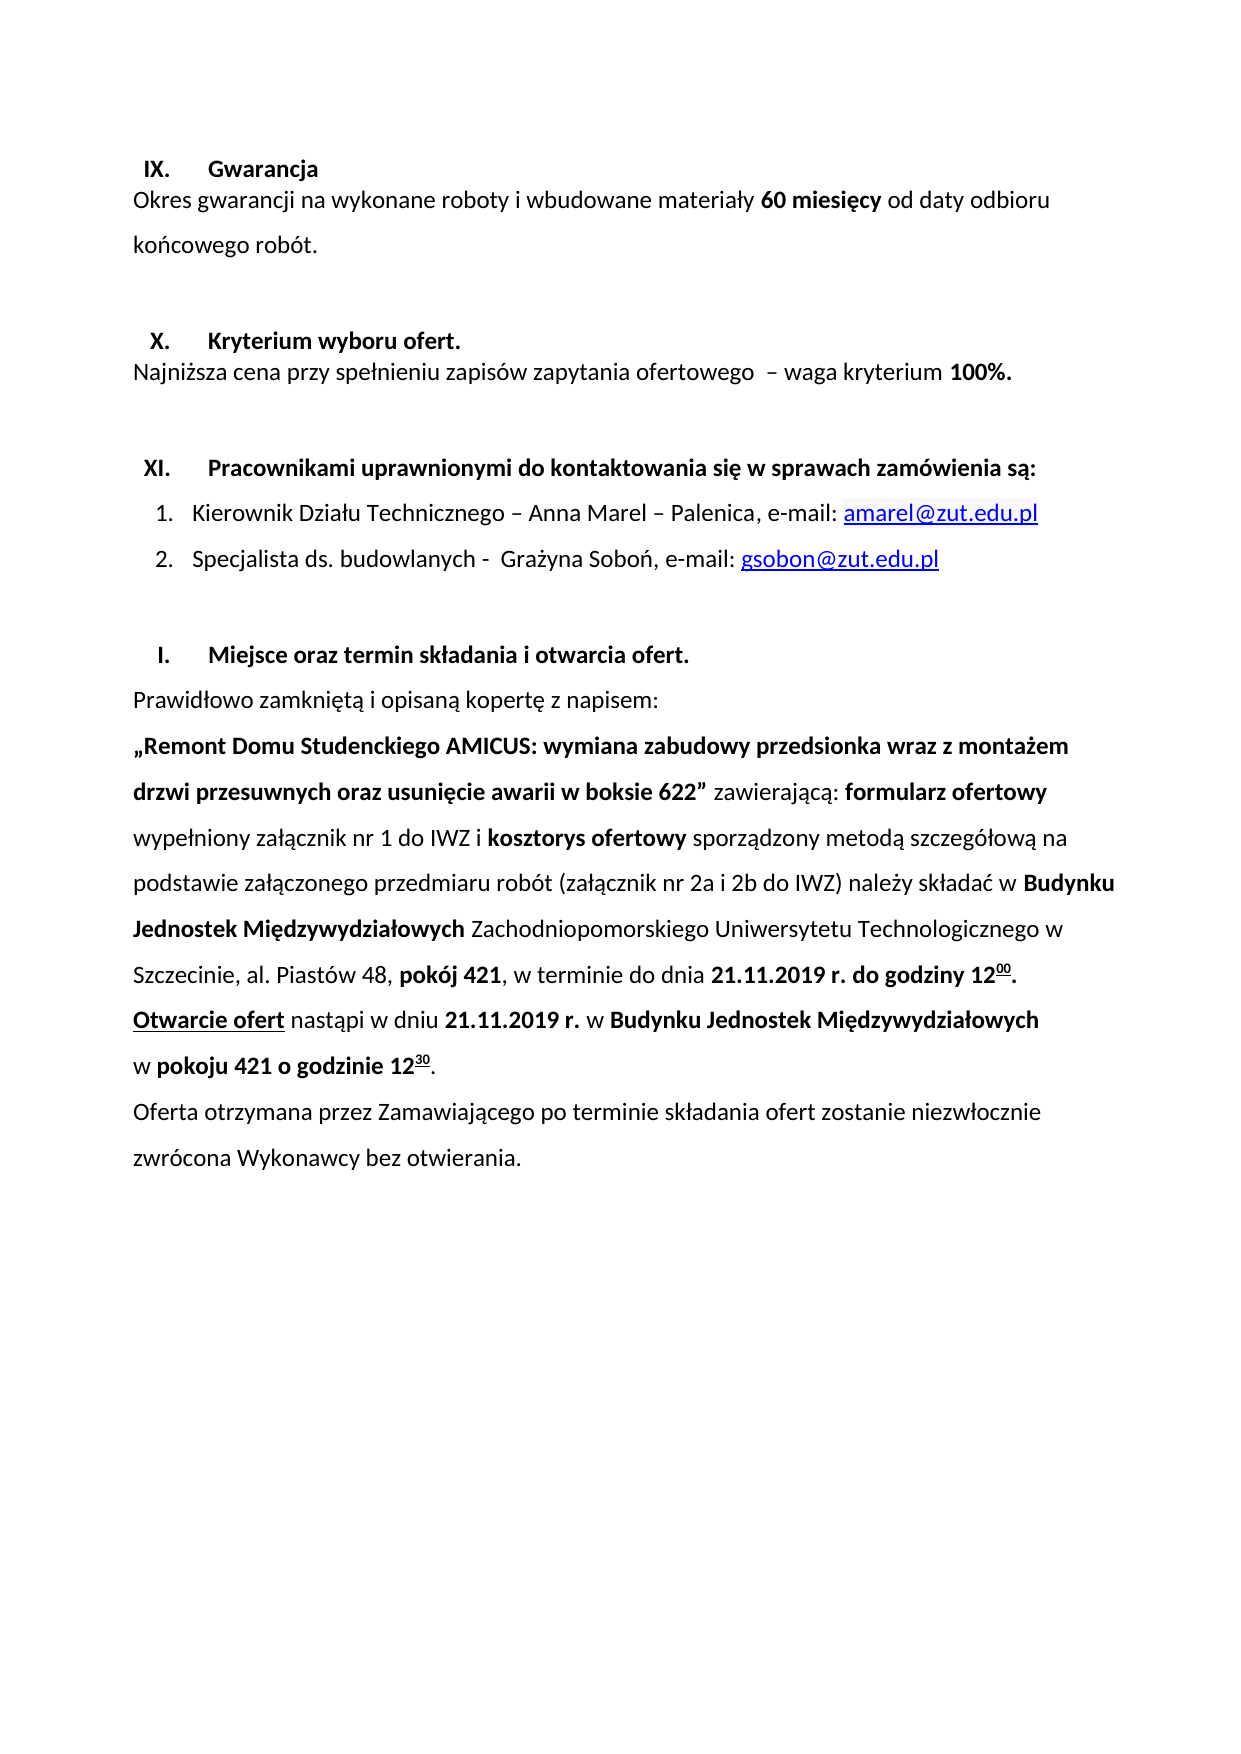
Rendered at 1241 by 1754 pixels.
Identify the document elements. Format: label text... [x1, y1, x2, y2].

subtitle Pracownikami uprawnionymi do kontaktowania się w sprawach zamówienia są: [171, 452, 1122, 482]
list Kierownik Działu Technicznego – Anna Marel – Palenica, e-mail: amarel@zut.edu.pl [155, 497, 1122, 528]
list Specjalista ds. budowlanych - Grażyna Soboń, e-mail: gsobon@zut.edu.pl [155, 543, 1122, 574]
subtitle Gwarancja [170, 153, 1122, 184]
text Najniższa cena przy spełnieniu zapisów zapytania ofertowego – waga kryterium 100%. [133, 356, 1122, 386]
text Okres gwarancji na wykonane roboty i wbudowane materiały 60 miesięcy od daty odbioru końcowego robót. [133, 184, 1122, 260]
subtitle Miejsce oraz termin składania i otwarcia ofert. [170, 639, 1122, 669]
text „Remont Domu Studenckiego AMICUS: wymiana zabudowy przedsionka wraz z montażem drzwi przesuwnych oraz usunięcie awarii w boksie 622” zawierającą: formularz ofertowy wypełniony załącznik nr 1 do IWZ i kosztorys ofertowy sporządzony metodą szczegółową na podstawie załączonego przedmiaru robót (załącznik nr 2a i 2b do IWZ) należy składać w Budynku Jednostek Międzywydziałowych Zachodniopomorskiego Uniwersytetu Technologicznego w Szczecinie, al. Piastów 48, pokój 421, w terminie do dnia 21.11.2019 r. do godziny 1200. [133, 730, 1122, 989]
text Oferta otrzymana przez Zamawiającego po terminie składania ofert zostanie niezwłocznie zwrócona Wykonawcy bez otwierania. [133, 1096, 1122, 1172]
text Prawidłowo zamkniętą i opisaną kopertę z napisem: [133, 684, 1122, 715]
subtitle Kryterium wyboru ofert. [170, 325, 1122, 356]
text Otwarcie ofert nastąpi w dniu 21.11.2019 r. w Budynku Jednostek Międzywydziałowych w pokoju 421 o godzinie 1230. [133, 1005, 1122, 1081]
